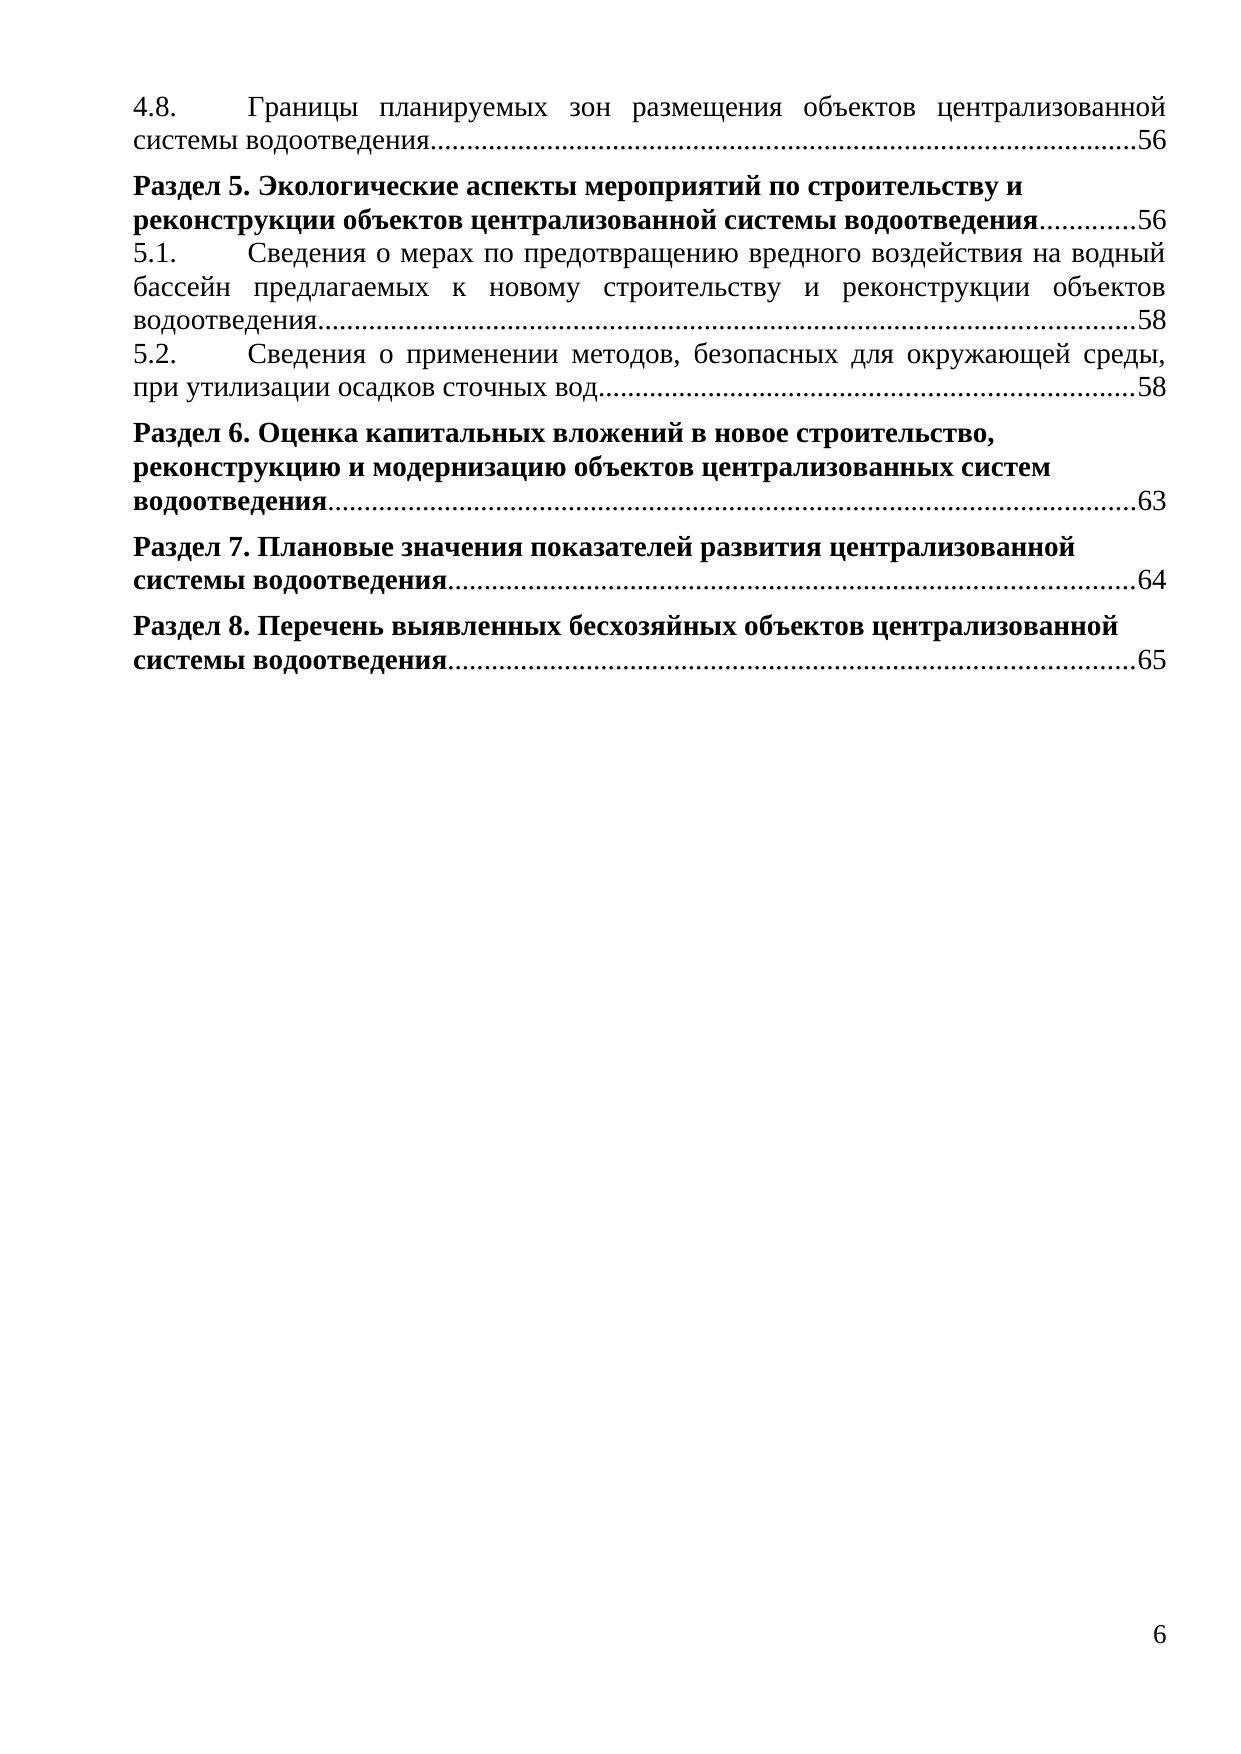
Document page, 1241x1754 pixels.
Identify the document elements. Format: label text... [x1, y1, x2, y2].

text Раздел 5. Экологические аспекты мероприятий по строительству и реконструкции объектов централизованной системы водоотведения 56 [133, 168, 1166, 235]
text Раздел 7. Плановые значения показателей развития централизованной системы водоотведения 64 [133, 529, 1166, 596]
text 4.8. Границы планируемых зон размещения объектов централизованной системы водоотведения 56 [133, 89, 1166, 156]
text Раздел 8. Перечень выявленных бесхозяйных объектов централизованной системы водоотведения 65 [133, 608, 1166, 675]
text 5.2. Сведения о применении методов, безопасных для окружающей среды, при утилизации осадков сточных вод 58 [133, 336, 1166, 403]
text Раздел 6. Оценка капитальных вложений в новое строительство, реконструкцию и модернизацию объектов централизованных систем водоотведения 63 [133, 416, 1166, 516]
text 5.1. Сведения о мерах по предотвращению вредного воздействия на водный бассейн предлагаемых к новому строительству и реконструкции объектов водоотведения 58 [133, 235, 1166, 336]
